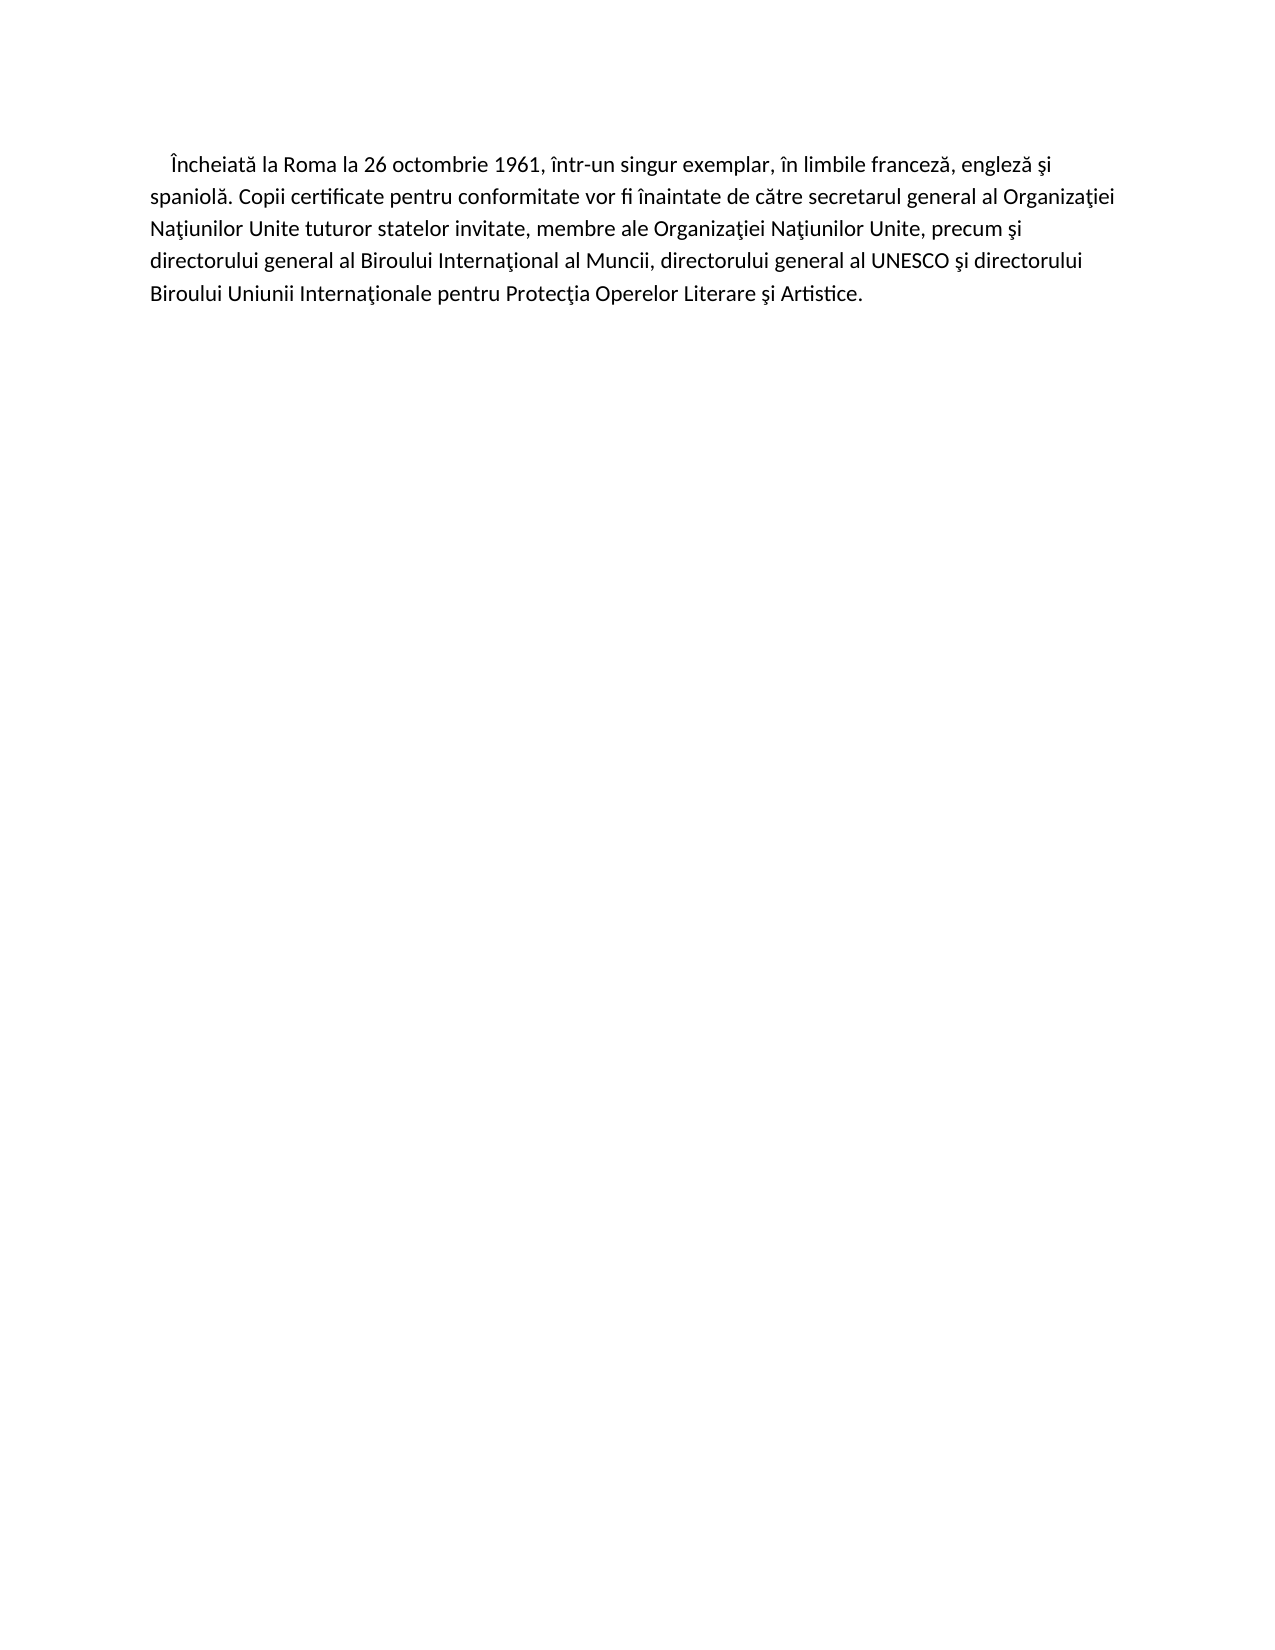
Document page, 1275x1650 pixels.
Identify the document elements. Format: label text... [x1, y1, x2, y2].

text Încheiată la Roma la 26 octombrie 1961, într-un singur exemplar, în limbile franceză, engleză şi spaniolă. Copii certificate pentru conformitate vor fi înaintate de către secretarul general al Organizaţiei Naţiunilor Unite tuturor statelor invitate, membre ale Organizaţiei Naţiunilor Unite, precum şi directorului general al Biroului Internaţional al Muncii, directorului general al UNESCO şi directorului Biroului Uniunii Internaţionale pentru Protecţia Operelor Literare şi Artistice. [150, 150, 1125, 307]
